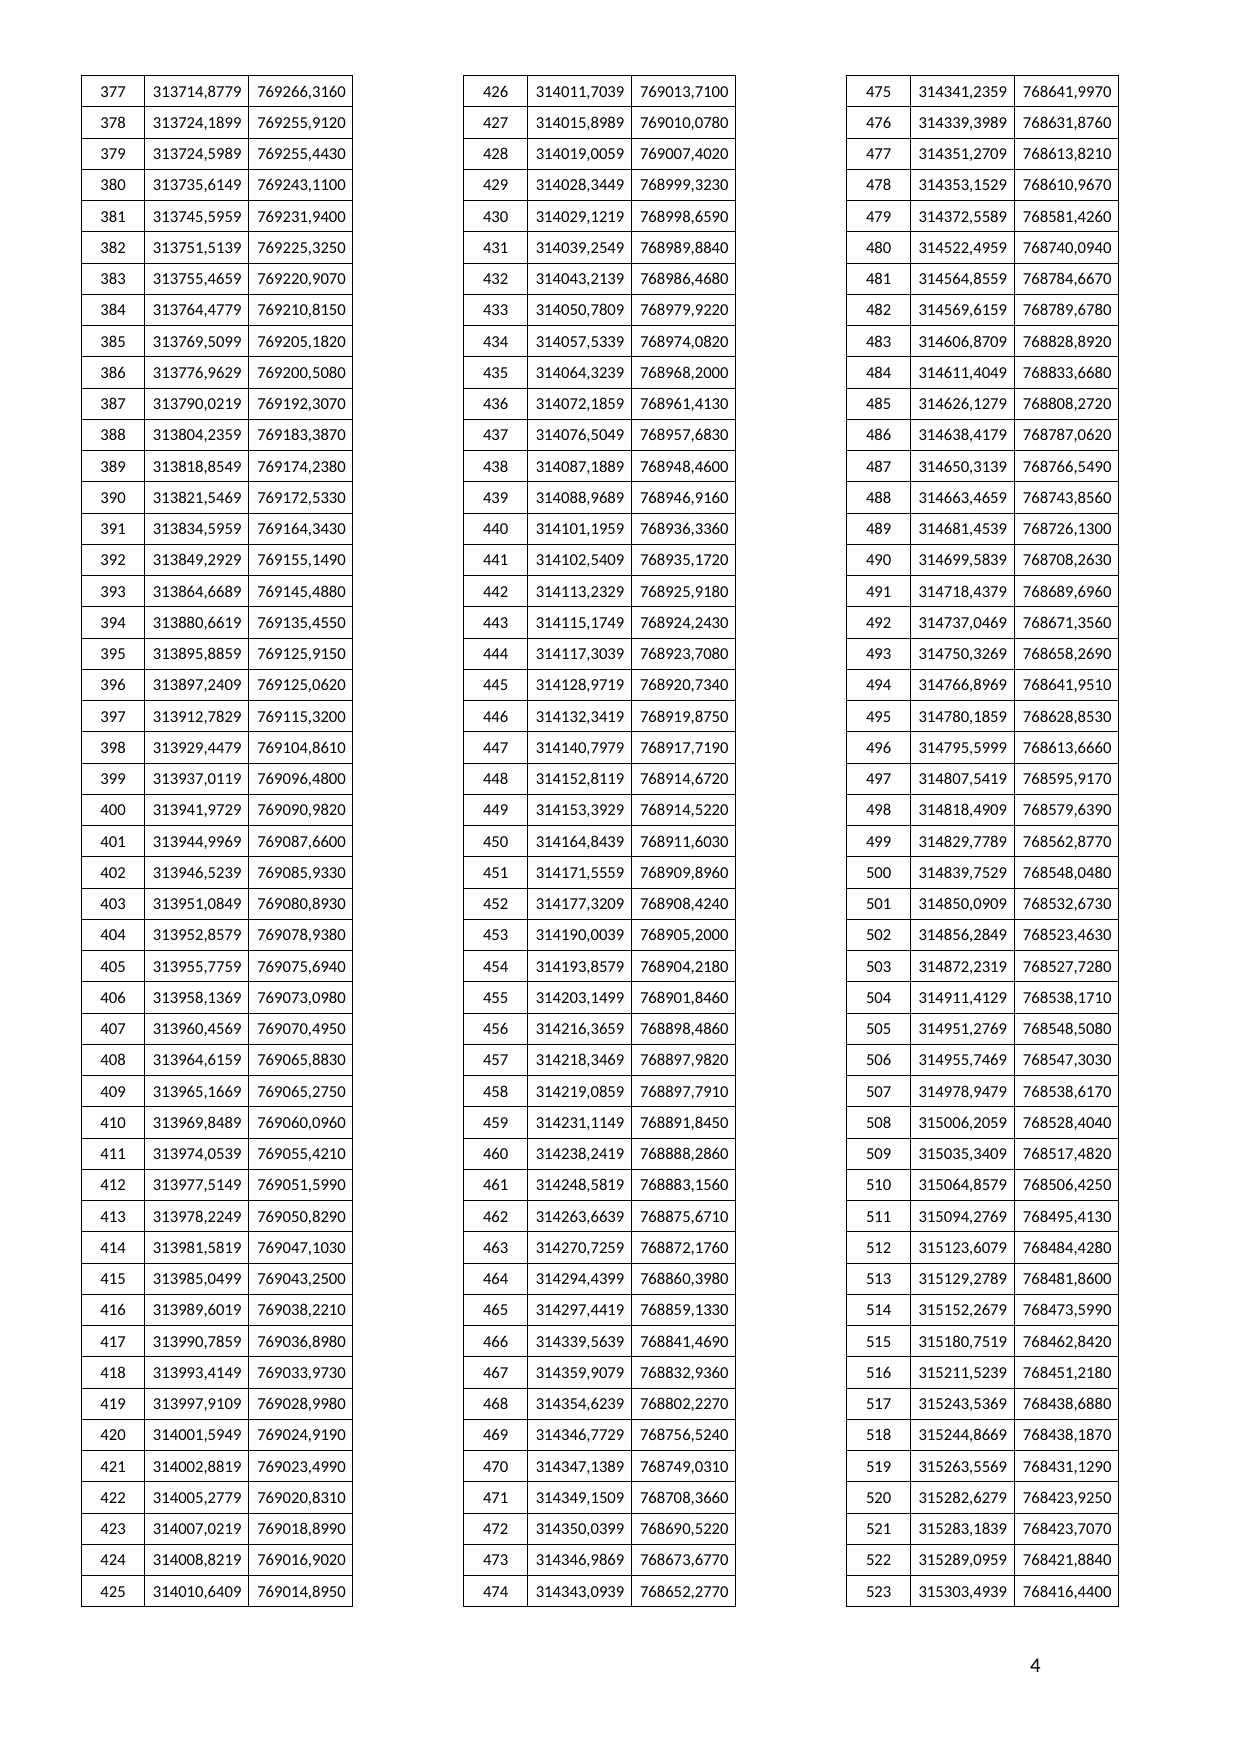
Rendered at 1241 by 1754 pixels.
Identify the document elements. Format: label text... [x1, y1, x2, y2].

table_cell 314115,1749 [528, 607, 631, 637]
table_cell 485 [847, 389, 910, 419]
table_cell 768897,7910 [632, 1076, 735, 1106]
table_cell 314350,0399 [528, 1514, 631, 1544]
table_cell 769078,9380 [249, 920, 352, 950]
table_cell 501 [847, 889, 910, 919]
table_cell 314839,7529 [911, 857, 1014, 887]
table_cell 394 [82, 607, 144, 637]
table_cell 381 [82, 201, 144, 231]
table_cell 314008,8219 [145, 1545, 248, 1575]
table_cell 386 [82, 357, 144, 387]
table_cell 315094,2769 [911, 1201, 1014, 1231]
table_cell 768833,6680 [1015, 357, 1118, 387]
table_cell 314856,2849 [911, 920, 1014, 950]
table_cell 768999,3230 [632, 170, 735, 200]
table_cell 769145,4880 [249, 576, 352, 606]
table_cell 768897,9820 [632, 1045, 735, 1075]
table_cell 768784,6670 [1015, 264, 1118, 294]
table_cell 421 [82, 1451, 144, 1481]
table_cell 769192,3070 [249, 389, 352, 419]
table_cell 768726,1300 [1015, 514, 1118, 544]
table_cell 380 [82, 170, 144, 200]
table_cell 452 [464, 889, 527, 919]
table_cell 768908,4240 [632, 889, 735, 919]
table_cell 314872,2319 [911, 951, 1014, 981]
table_cell 768547,3030 [1015, 1045, 1118, 1075]
table_cell 522 [847, 1545, 910, 1575]
table_cell 313965,1669 [145, 1076, 248, 1106]
table_cell 482 [847, 295, 910, 325]
table_cell 426 [464, 76, 527, 106]
table_cell 313735,6149 [145, 170, 248, 200]
table_cell 382 [82, 232, 144, 262]
table_cell 768484,4280 [1015, 1232, 1118, 1262]
table_cell 398 [82, 732, 144, 762]
table_cell 443 [464, 607, 527, 637]
table_cell 315123,6079 [911, 1232, 1014, 1262]
table_cell 768548,0480 [1015, 857, 1118, 887]
table_cell 314002,8819 [145, 1451, 248, 1481]
table_cell 418 [82, 1357, 144, 1387]
table_cell 483 [847, 326, 910, 356]
table_cell 769090,9820 [249, 795, 352, 825]
table_cell 313989,6019 [145, 1295, 248, 1325]
table_cell 768641,9970 [1015, 76, 1118, 106]
table_cell 446 [464, 701, 527, 731]
table_cell 768581,4260 [1015, 201, 1118, 231]
table_cell 314248,5819 [528, 1170, 631, 1200]
table_cell 315006,2059 [911, 1107, 1014, 1137]
table_cell 768766,5490 [1015, 451, 1118, 481]
table_cell 769033,9730 [249, 1357, 352, 1387]
table_cell 419 [82, 1389, 144, 1419]
table_cell 478 [847, 170, 910, 200]
table_cell 440 [464, 514, 527, 544]
table_cell 768613,8210 [1015, 139, 1118, 169]
table_cell 768904,2180 [632, 951, 735, 981]
table_cell 314780,1859 [911, 701, 1014, 731]
table_cell 768658,2690 [1015, 639, 1118, 669]
table_cell 313969,8489 [145, 1107, 248, 1137]
table_cell 509 [847, 1139, 910, 1169]
table_cell 315263,5569 [911, 1451, 1014, 1481]
table_cell 769200,5080 [249, 357, 352, 387]
table_cell 768481,8600 [1015, 1264, 1118, 1294]
table_cell 769155,1490 [249, 545, 352, 575]
table_cell 314152,8119 [528, 764, 631, 794]
table_cell 769020,8310 [249, 1482, 352, 1512]
table_cell 392 [82, 545, 144, 575]
table_cell 768808,2720 [1015, 389, 1118, 419]
table_cell 769036,8980 [249, 1326, 352, 1356]
table_cell 768905,2000 [632, 920, 735, 950]
table_cell 455 [464, 982, 527, 1012]
table_cell 314128,9719 [528, 670, 631, 700]
table_cell 498 [847, 795, 910, 825]
table_cell 768914,6720 [632, 764, 735, 794]
table_cell 769010,0780 [632, 107, 735, 137]
table_cell 488 [847, 482, 910, 512]
table_cell 505 [847, 1014, 910, 1044]
table_cell 768431,1290 [1015, 1451, 1118, 1481]
table_cell 315243,5369 [911, 1389, 1014, 1419]
table_cell 314807,5419 [911, 764, 1014, 794]
table_cell 508 [847, 1107, 910, 1137]
table_cell 387 [82, 389, 144, 419]
table_cell 313897,2409 [145, 670, 248, 700]
table_cell 313714,8779 [145, 76, 248, 106]
table_cell 314088,9689 [528, 482, 631, 512]
table_cell 314955,7469 [911, 1045, 1014, 1075]
table_cell 314238,2419 [528, 1139, 631, 1169]
table_cell 769016,9020 [249, 1545, 352, 1575]
table_cell 768423,7070 [1015, 1514, 1118, 1544]
table_cell 313764,4779 [145, 295, 248, 325]
table_cell 454 [464, 951, 527, 981]
table_cell 493 [847, 639, 910, 669]
table_cell 435 [464, 357, 527, 387]
table_cell 768872,1760 [632, 1232, 735, 1262]
table_cell 314750,3269 [911, 639, 1014, 669]
table_cell 502 [847, 920, 910, 950]
table_cell 480 [847, 232, 910, 262]
table_cell 768888,2860 [632, 1139, 735, 1169]
table_cell 768925,9180 [632, 576, 735, 606]
table_cell 513 [847, 1264, 910, 1294]
table_cell 313941,9729 [145, 795, 248, 825]
table_cell 314193,8579 [528, 951, 631, 981]
table_cell 769038,2210 [249, 1295, 352, 1325]
table_cell 314294,4399 [528, 1264, 631, 1294]
table_cell 769135,4550 [249, 607, 352, 637]
table_cell 768416,4400 [1015, 1576, 1118, 1606]
table_cell 420 [82, 1420, 144, 1450]
table_cell 313977,5149 [145, 1170, 248, 1200]
table_cell 406 [82, 982, 144, 1012]
table_cell 313751,5139 [145, 232, 248, 262]
table_cell 768989,8840 [632, 232, 735, 262]
table_cell 428 [464, 139, 527, 169]
table_cell 471 [464, 1482, 527, 1512]
table_cell 769051,5990 [249, 1170, 352, 1200]
table_cell 314019,0059 [528, 139, 631, 169]
table_cell 313958,1369 [145, 982, 248, 1012]
table_cell 768595,9170 [1015, 764, 1118, 794]
table_cell 425 [82, 1576, 144, 1606]
table_cell 314346,7729 [528, 1420, 631, 1450]
table_cell 768787,0620 [1015, 420, 1118, 450]
table_cell 417 [82, 1326, 144, 1356]
table_cell 457 [464, 1045, 527, 1075]
table_cell 314297,4419 [528, 1295, 631, 1325]
table_cell 314681,4539 [911, 514, 1014, 544]
table_cell 475 [847, 76, 910, 106]
table_cell 393 [82, 576, 144, 606]
table_cell 512 [847, 1232, 910, 1262]
table_cell 768901,8460 [632, 982, 735, 1012]
table_cell 768986,4680 [632, 264, 735, 294]
table_cell 313929,4479 [145, 732, 248, 762]
table_cell 769225,3250 [249, 232, 352, 262]
table_cell 397 [82, 701, 144, 731]
table_cell 377 [82, 76, 144, 106]
table_cell 439 [464, 482, 527, 512]
table_cell 313997,9109 [145, 1389, 248, 1419]
table_cell 768841,4690 [632, 1326, 735, 1356]
table_cell 769065,2750 [249, 1076, 352, 1106]
table_cell 768832,9360 [632, 1357, 735, 1387]
table_cell 507 [847, 1076, 910, 1106]
table_cell 460 [464, 1139, 527, 1169]
table_cell 514 [847, 1295, 910, 1325]
table_cell 768451,2180 [1015, 1357, 1118, 1387]
table_cell 314043,2139 [528, 264, 631, 294]
table_cell 315282,6279 [911, 1482, 1014, 1512]
table_cell 495 [847, 701, 910, 731]
table_cell 470 [464, 1451, 527, 1481]
table_cell 314029,1219 [528, 201, 631, 231]
table_cell 519 [847, 1451, 910, 1481]
table_cell 424 [82, 1545, 144, 1575]
table_cell 476 [847, 107, 910, 137]
table_cell 468 [464, 1389, 527, 1419]
table_cell 314216,3659 [528, 1014, 631, 1044]
table_cell 314270,7259 [528, 1232, 631, 1262]
table_cell 313912,7829 [145, 701, 248, 731]
table_cell 768690,5220 [632, 1514, 735, 1544]
table_cell 314050,7809 [528, 295, 631, 325]
table_cell 477 [847, 139, 910, 169]
table_cell 313951,0849 [145, 889, 248, 919]
table_cell 768936,3360 [632, 514, 735, 544]
table_cell 408 [82, 1045, 144, 1075]
table_cell 462 [464, 1201, 527, 1231]
table_cell 518 [847, 1420, 910, 1450]
table_cell 313955,7759 [145, 951, 248, 981]
table_cell 461 [464, 1170, 527, 1200]
table_cell 313834,5959 [145, 514, 248, 544]
table_cell 314015,8989 [528, 107, 631, 137]
table_cell 769014,8950 [249, 1576, 352, 1606]
table_cell 314005,2779 [145, 1482, 248, 1512]
table_cell 463 [464, 1232, 527, 1262]
table_cell 448 [464, 764, 527, 794]
table_cell 314346,9869 [528, 1545, 631, 1575]
table_cell 314663,4659 [911, 482, 1014, 512]
table_cell 481 [847, 264, 910, 294]
table_cell 314372,5589 [911, 201, 1014, 231]
table_cell 314203,1499 [528, 982, 631, 1012]
table_cell 769183,3870 [249, 420, 352, 450]
table_cell 314611,4049 [911, 357, 1014, 387]
table_cell 313724,1899 [145, 107, 248, 137]
table_cell 429 [464, 170, 527, 200]
table_cell 313985,0499 [145, 1264, 248, 1294]
table_cell 437 [464, 420, 527, 450]
table_cell 768527,7280 [1015, 951, 1118, 981]
table_cell 430 [464, 201, 527, 231]
table_cell 314087,1889 [528, 451, 631, 481]
table_cell 467 [464, 1357, 527, 1387]
table_cell 314190,0039 [528, 920, 631, 950]
table_cell 768652,2770 [632, 1576, 735, 1606]
table_cell 768920,7340 [632, 670, 735, 700]
table_cell 473 [464, 1545, 527, 1575]
table_cell 769055,4210 [249, 1139, 352, 1169]
table_cell 432 [464, 264, 527, 294]
table_cell 465 [464, 1295, 527, 1325]
table_cell 469 [464, 1420, 527, 1450]
table_cell 768914,5220 [632, 795, 735, 825]
table_cell 314737,0469 [911, 607, 1014, 637]
table_cell 769043,2500 [249, 1264, 352, 1294]
table_cell 314339,5639 [528, 1326, 631, 1356]
table_cell 399 [82, 764, 144, 794]
table_cell 314347,1389 [528, 1451, 631, 1481]
table_cell 769210,8150 [249, 295, 352, 325]
table_cell 314001,5949 [145, 1420, 248, 1450]
table_cell 378 [82, 107, 144, 137]
table_cell 768538,1710 [1015, 982, 1118, 1012]
table_cell 768828,8920 [1015, 326, 1118, 356]
table_cell 313895,8859 [145, 639, 248, 669]
table_cell 492 [847, 607, 910, 637]
table_cell 479 [847, 201, 910, 231]
table_cell 431 [464, 232, 527, 262]
table_cell 768538,6170 [1015, 1076, 1118, 1106]
table_cell 433 [464, 295, 527, 325]
table_cell 314343,0939 [528, 1576, 631, 1606]
table_cell 768883,1560 [632, 1170, 735, 1200]
table_cell 315180,7519 [911, 1326, 1014, 1356]
table_cell 423 [82, 1514, 144, 1544]
table_cell 769024,9190 [249, 1420, 352, 1450]
table_cell 442 [464, 576, 527, 606]
table_cell 489 [847, 514, 910, 544]
table_cell 769007,4020 [632, 139, 735, 169]
table_cell 314626,1279 [911, 389, 1014, 419]
table_cell 769266,3160 [249, 76, 352, 106]
table_cell 384 [82, 295, 144, 325]
table_cell 769164,3430 [249, 514, 352, 544]
table_cell 434 [464, 326, 527, 356]
table_cell 504 [847, 982, 910, 1012]
table_cell 402 [82, 857, 144, 887]
table_cell 768562,8770 [1015, 826, 1118, 856]
table_cell 314153,3929 [528, 795, 631, 825]
table_cell 389 [82, 451, 144, 481]
table_cell 395 [82, 639, 144, 669]
table_cell 768743,8560 [1015, 482, 1118, 512]
table_cell 391 [82, 514, 144, 544]
table_cell 768613,6660 [1015, 732, 1118, 762]
table_cell 401 [82, 826, 144, 856]
table_cell 314795,5999 [911, 732, 1014, 762]
table_cell 768749,0310 [632, 1451, 735, 1481]
table_cell 499 [847, 826, 910, 856]
table_cell 768528,4040 [1015, 1107, 1118, 1137]
table_cell 396 [82, 670, 144, 700]
table_cell 484 [847, 357, 910, 387]
table_cell 769023,4990 [249, 1451, 352, 1481]
table_cell 768924,2430 [632, 607, 735, 637]
table_cell 459 [464, 1107, 527, 1137]
table_cell 314951,2769 [911, 1014, 1014, 1044]
table_cell 314564,8559 [911, 264, 1014, 294]
table_cell 768961,4130 [632, 389, 735, 419]
table_cell 769085,9330 [249, 857, 352, 887]
table_cell 769125,9150 [249, 639, 352, 669]
table_cell 379 [82, 139, 144, 169]
table_cell 520 [847, 1482, 910, 1512]
table_cell 768438,1870 [1015, 1420, 1118, 1450]
table_cell 313745,5959 [145, 201, 248, 231]
table_cell 314829,7789 [911, 826, 1014, 856]
table_cell 768923,7080 [632, 639, 735, 669]
table_cell 412 [82, 1170, 144, 1200]
table_cell 313981,5819 [145, 1232, 248, 1262]
table_cell 769047,1030 [249, 1232, 352, 1262]
table_cell 314606,8709 [911, 326, 1014, 356]
table_cell 315064,8579 [911, 1170, 1014, 1200]
table_cell 768740,0940 [1015, 232, 1118, 262]
table_cell 313944,9969 [145, 826, 248, 856]
table_cell 410 [82, 1107, 144, 1137]
table_cell 768579,6390 [1015, 795, 1118, 825]
table_cell 390 [82, 482, 144, 512]
table_cell 768911,6030 [632, 826, 735, 856]
table_cell 768506,4250 [1015, 1170, 1118, 1200]
table_cell 487 [847, 451, 910, 481]
table_cell 313960,4569 [145, 1014, 248, 1044]
table_cell 313978,2249 [145, 1201, 248, 1231]
table_cell 466 [464, 1326, 527, 1356]
table_cell 464 [464, 1264, 527, 1294]
table_cell 768974,0820 [632, 326, 735, 356]
table_cell 523 [847, 1576, 910, 1606]
table_cell 314177,3209 [528, 889, 631, 919]
table_cell 314171,5559 [528, 857, 631, 887]
table_cell 768421,8840 [1015, 1545, 1118, 1575]
table_cell 768935,1720 [632, 545, 735, 575]
table_cell 768756,5240 [632, 1420, 735, 1450]
table_cell 314766,8969 [911, 670, 1014, 700]
table_cell 769073,0980 [249, 982, 352, 1012]
table_cell 768517,4820 [1015, 1139, 1118, 1169]
table_cell 314011,7039 [528, 76, 631, 106]
table_cell 769070,4950 [249, 1014, 352, 1044]
table_cell 411 [82, 1139, 144, 1169]
table_cell 769255,9120 [249, 107, 352, 137]
table_cell 314650,3139 [911, 451, 1014, 481]
table_cell 314064,3239 [528, 357, 631, 387]
table_cell 491 [847, 576, 910, 606]
table_cell 313776,9629 [145, 357, 248, 387]
table_cell 314072,1859 [528, 389, 631, 419]
table_cell 768473,5990 [1015, 1295, 1118, 1325]
table_cell 769174,2380 [249, 451, 352, 481]
table_cell 314978,9479 [911, 1076, 1014, 1106]
table_cell 769050,8290 [249, 1201, 352, 1231]
table_cell 768891,8450 [632, 1107, 735, 1137]
table_cell 314010,6409 [145, 1576, 248, 1606]
table_cell 314164,8439 [528, 826, 631, 856]
table_cell 409 [82, 1076, 144, 1106]
table_cell 769060,0960 [249, 1107, 352, 1137]
table_cell 768957,6830 [632, 420, 735, 450]
table_cell 768968,2000 [632, 357, 735, 387]
table_cell 769028,9980 [249, 1389, 352, 1419]
table_cell 768523,4630 [1015, 920, 1118, 950]
table_cell 458 [464, 1076, 527, 1106]
table_cell 769075,6940 [249, 951, 352, 981]
table_cell 405 [82, 951, 144, 981]
table_cell 315211,5239 [911, 1357, 1014, 1387]
table_cell 451 [464, 857, 527, 887]
table_cell 315035,3409 [911, 1139, 1014, 1169]
table_cell 422 [82, 1482, 144, 1512]
table_cell 450 [464, 826, 527, 856]
table_cell 769013,7100 [632, 76, 735, 106]
table_cell 314850,0909 [911, 889, 1014, 919]
table_cell 314263,6639 [528, 1201, 631, 1231]
table_cell 768919,8750 [632, 701, 735, 731]
table_cell 500 [847, 857, 910, 887]
table_cell 314218,3469 [528, 1045, 631, 1075]
table_cell 313937,0119 [145, 764, 248, 794]
table_cell 438 [464, 451, 527, 481]
table_cell 407 [82, 1014, 144, 1044]
table_cell 769172,5330 [249, 482, 352, 512]
table_cell 506 [847, 1045, 910, 1075]
table_cell 768689,6960 [1015, 576, 1118, 606]
table_cell 768859,1330 [632, 1295, 735, 1325]
table_cell 314231,1149 [528, 1107, 631, 1137]
table_cell 314132,3419 [528, 701, 631, 731]
table_cell 314039,2549 [528, 232, 631, 262]
table_cell 313790,0219 [145, 389, 248, 419]
table_cell 314113,2329 [528, 576, 631, 606]
table_cell 314219,0859 [528, 1076, 631, 1106]
table_cell 313849,2929 [145, 545, 248, 575]
table_cell 313724,5989 [145, 139, 248, 169]
table_cell 769087,6600 [249, 826, 352, 856]
table_cell 313804,2359 [145, 420, 248, 450]
table_cell 768610,9670 [1015, 170, 1118, 200]
table_cell 768462,8420 [1015, 1326, 1118, 1356]
table_cell 769018,8990 [249, 1514, 352, 1544]
table_cell 313755,4659 [145, 264, 248, 294]
table_cell 768875,6710 [632, 1201, 735, 1231]
table_cell 768917,7190 [632, 732, 735, 762]
table_cell 315129,2789 [911, 1264, 1014, 1294]
table_cell 314076,5049 [528, 420, 631, 450]
table_cell 769243,1100 [249, 170, 352, 200]
table_cell 313990,7859 [145, 1326, 248, 1356]
table_cell 313964,6159 [145, 1045, 248, 1075]
table_cell 313974,0539 [145, 1139, 248, 1169]
table_cell 449 [464, 795, 527, 825]
table_cell 314353,1529 [911, 170, 1014, 200]
table_cell 486 [847, 420, 910, 450]
table_cell 444 [464, 639, 527, 669]
table_cell 314359,9079 [528, 1357, 631, 1387]
table_cell 314818,4909 [911, 795, 1014, 825]
table_cell 768631,8760 [1015, 107, 1118, 137]
table_cell 313880,6619 [145, 607, 248, 637]
table_cell 314911,4129 [911, 982, 1014, 1012]
table_cell 383 [82, 264, 144, 294]
table_cell 511 [847, 1201, 910, 1231]
table_cell 313821,5469 [145, 482, 248, 512]
table_cell 441 [464, 545, 527, 575]
table_cell 314638,4179 [911, 420, 1014, 450]
table_cell 314102,5409 [528, 545, 631, 575]
table_cell 314140,7979 [528, 732, 631, 762]
table_cell 315244,8669 [911, 1420, 1014, 1450]
table_cell 436 [464, 389, 527, 419]
table_cell 768708,2630 [1015, 545, 1118, 575]
table_cell 768438,6880 [1015, 1389, 1118, 1419]
table_cell 314351,2709 [911, 139, 1014, 169]
table_cell 314699,5839 [911, 545, 1014, 575]
table_cell 768802,2270 [632, 1389, 735, 1419]
table_cell 403 [82, 889, 144, 919]
table_cell 314028,3449 [528, 170, 631, 200]
table_cell 768998,6590 [632, 201, 735, 231]
table_cell 313818,8549 [145, 451, 248, 481]
table_cell 768673,6770 [632, 1545, 735, 1575]
table_cell 769065,8830 [249, 1045, 352, 1075]
table_cell 453 [464, 920, 527, 950]
table_cell 768495,4130 [1015, 1201, 1118, 1231]
table_cell 313946,5239 [145, 857, 248, 887]
table_cell 769115,3200 [249, 701, 352, 731]
table_cell 515 [847, 1326, 910, 1356]
table_cell 314349,1509 [528, 1482, 631, 1512]
table_cell 768628,8530 [1015, 701, 1118, 731]
table_cell 768708,3660 [632, 1482, 735, 1512]
table_cell 768948,4600 [632, 451, 735, 481]
table_cell 768909,8960 [632, 857, 735, 887]
table_cell 445 [464, 670, 527, 700]
table_cell 490 [847, 545, 910, 575]
table_cell 314522,4959 [911, 232, 1014, 262]
table_cell 315283,1839 [911, 1514, 1014, 1544]
table_cell 314341,2359 [911, 76, 1014, 106]
table_cell 427 [464, 107, 527, 137]
table_cell 497 [847, 764, 910, 794]
table_cell 416 [82, 1295, 144, 1325]
table_cell 314101,1959 [528, 514, 631, 544]
table_cell 413 [82, 1201, 144, 1231]
table_cell 314117,3039 [528, 639, 631, 669]
table_cell 769104,8610 [249, 732, 352, 762]
table_cell 456 [464, 1014, 527, 1044]
table_cell 313769,5099 [145, 326, 248, 356]
table_cell 494 [847, 670, 910, 700]
table_cell 314718,4379 [911, 576, 1014, 606]
table_cell 768898,4860 [632, 1014, 735, 1044]
table_cell 768946,9160 [632, 482, 735, 512]
table_cell 315152,2679 [911, 1295, 1014, 1325]
table_cell 314354,6239 [528, 1389, 631, 1419]
table_cell 510 [847, 1170, 910, 1200]
table_cell 768532,6730 [1015, 889, 1118, 919]
table_cell 769125,0620 [249, 670, 352, 700]
table_cell 414 [82, 1232, 144, 1262]
table_cell 503 [847, 951, 910, 981]
table_cell 314569,6159 [911, 295, 1014, 325]
table_cell 496 [847, 732, 910, 762]
table_cell 768789,6780 [1015, 295, 1118, 325]
table_cell 768860,3980 [632, 1264, 735, 1294]
table_cell 521 [847, 1514, 910, 1544]
table_cell 314057,5339 [528, 326, 631, 356]
table_cell 315303,4939 [911, 1576, 1014, 1606]
table_cell 769205,1820 [249, 326, 352, 356]
table_cell 313993,4149 [145, 1357, 248, 1387]
table_cell 769096,4800 [249, 764, 352, 794]
table_cell 768423,9250 [1015, 1482, 1118, 1512]
table_cell 314007,0219 [145, 1514, 248, 1544]
table_cell 474 [464, 1576, 527, 1606]
table_cell 769231,9400 [249, 201, 352, 231]
table_cell 768641,9510 [1015, 670, 1118, 700]
table_cell 404 [82, 920, 144, 950]
table_cell 388 [82, 420, 144, 450]
table_cell 768671,3560 [1015, 607, 1118, 637]
table_cell 315289,0959 [911, 1545, 1014, 1575]
table_cell 472 [464, 1514, 527, 1544]
table_cell 400 [82, 795, 144, 825]
table_cell 313952,8579 [145, 920, 248, 950]
table_cell 447 [464, 732, 527, 762]
table_cell 516 [847, 1357, 910, 1387]
table_cell 769255,4430 [249, 139, 352, 169]
table_cell 768979,9220 [632, 295, 735, 325]
table_cell 314339,3989 [911, 107, 1014, 137]
table_cell 769080,8930 [249, 889, 352, 919]
table_cell 385 [82, 326, 144, 356]
table_cell 415 [82, 1264, 144, 1294]
table_cell 768548,5080 [1015, 1014, 1118, 1044]
table_cell 517 [847, 1389, 910, 1419]
table_cell 769220,9070 [249, 264, 352, 294]
table_cell 313864,6689 [145, 576, 248, 606]
